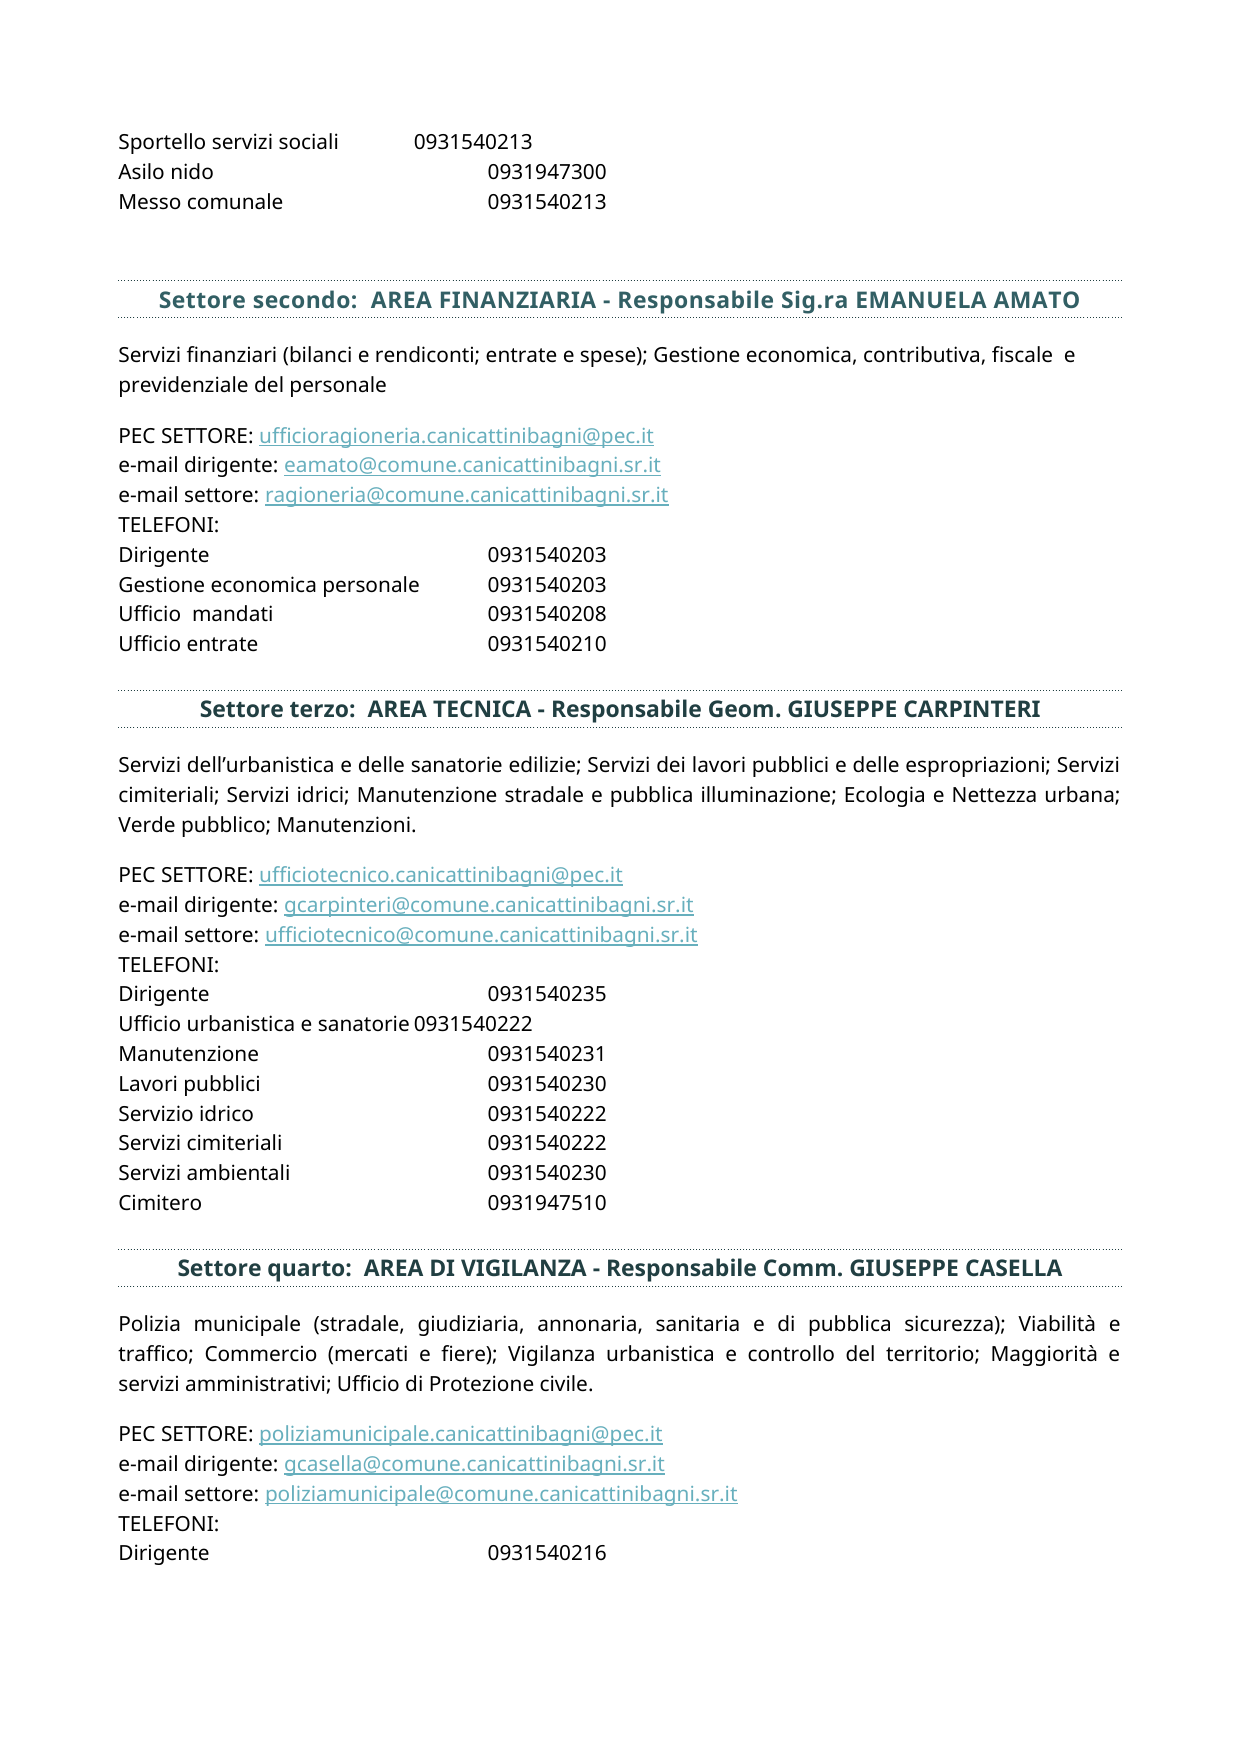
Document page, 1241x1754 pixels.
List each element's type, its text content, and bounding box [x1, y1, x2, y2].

text Servizi finanziari (bilanci e rendiconti; entrate e spese); Gestione economica, contributiva, fiscale e previdenziale del personale [118, 340, 1122, 398]
text e-mail dirigente: gcarpinteri@comune.canicattinibagni.sr.it [118, 890, 1122, 919]
text PEC SETTORE: poliziamunicipale.canicattinibagni@pec.it [118, 1419, 1122, 1448]
text e-mail settore: ragioneria@comune.canicattinibagni.sr.it [118, 480, 1122, 509]
text Ufficio entrate 0931540210 [118, 629, 1122, 658]
text Manutenzione 0931540231 [118, 1039, 1122, 1068]
subtitle Settore secondo: AREA FINANZIARIA - Responsabile Sig.ra EMANUELA AMATO [118, 280, 1122, 318]
text e-mail dirigente: gcasella@comune.canicattinibagni.sr.it [118, 1449, 1122, 1477]
text Messo comunale 0931540213 [118, 187, 1122, 215]
text Servizi cimiteriali 0931540222 [118, 1128, 1122, 1157]
text Cimitero 0931947510 [118, 1188, 1122, 1217]
subtitle Settore quarto: AREA DI VIGILANZA - Responsabile Comm. GIUSEPPE CASELLA [118, 1249, 1122, 1287]
text PEC SETTORE: ufficioragioneria.canicattinibagni@pec.it [118, 421, 1122, 449]
subtitle Settore terzo: AREA TECNICA - Responsabile Geom. GIUSEPPE CARPINTERI [118, 690, 1122, 728]
text Asilo nido 0931947300 [118, 157, 1122, 185]
text Ufficio mandati 0931540208 [118, 599, 1122, 628]
text Sportello servizi sociali 0931540213 [118, 127, 1122, 156]
text Dirigente 0931540216 [118, 1538, 1122, 1567]
text TELEFONI: [118, 950, 1122, 978]
text Servizi ambientali 0931540230 [118, 1158, 1122, 1187]
text Lavori pubblici 0931540230 [118, 1069, 1122, 1097]
text e-mail settore: poliziamunicipale@comune.canicattinibagni.sr.it [118, 1479, 1122, 1507]
text TELEFONI: [118, 1509, 1122, 1537]
text Servizi dell’urbanistica e delle sanatorie edilizie; Servizi dei lavori pubblici e delle espropriazioni; Servizi cimiteriali; Servizi idrici; Manutenzione stradale e pubblica illuminazione; Ecologia e Nettezza urbana; Verde pubblico; Manutenzioni. [118, 750, 1122, 838]
text TELEFONI: [118, 510, 1122, 538]
text Dirigente 0931540235 [118, 979, 1122, 1008]
text Dirigente 0931540203 [118, 540, 1122, 568]
text e-mail settore: ufficiotecnico@comune.canicattinibagni.sr.it [118, 920, 1122, 948]
text Ufficio urbanistica e sanatorie 0931540222 [118, 1009, 1122, 1038]
text Polizia municipale (stradale, giudiziaria, annonaria, sanitaria e di pubblica sicurezza); Viabilità e traffico; Commercio (mercati e fiere); Vigilanza urbanistica e controllo del territorio; Maggiorità e servizi amministrativi; Ufficio di Protezione civile. [118, 1309, 1122, 1397]
text PEC SETTORE: ufficiotecnico.canicattinibagni@pec.it [118, 860, 1122, 889]
text Servizio idrico 0931540222 [118, 1099, 1122, 1127]
text Gestione economica personale 0931540203 [118, 570, 1122, 598]
text e-mail dirigente: eamato@comune.canicattinibagni.sr.it [118, 451, 1122, 479]
